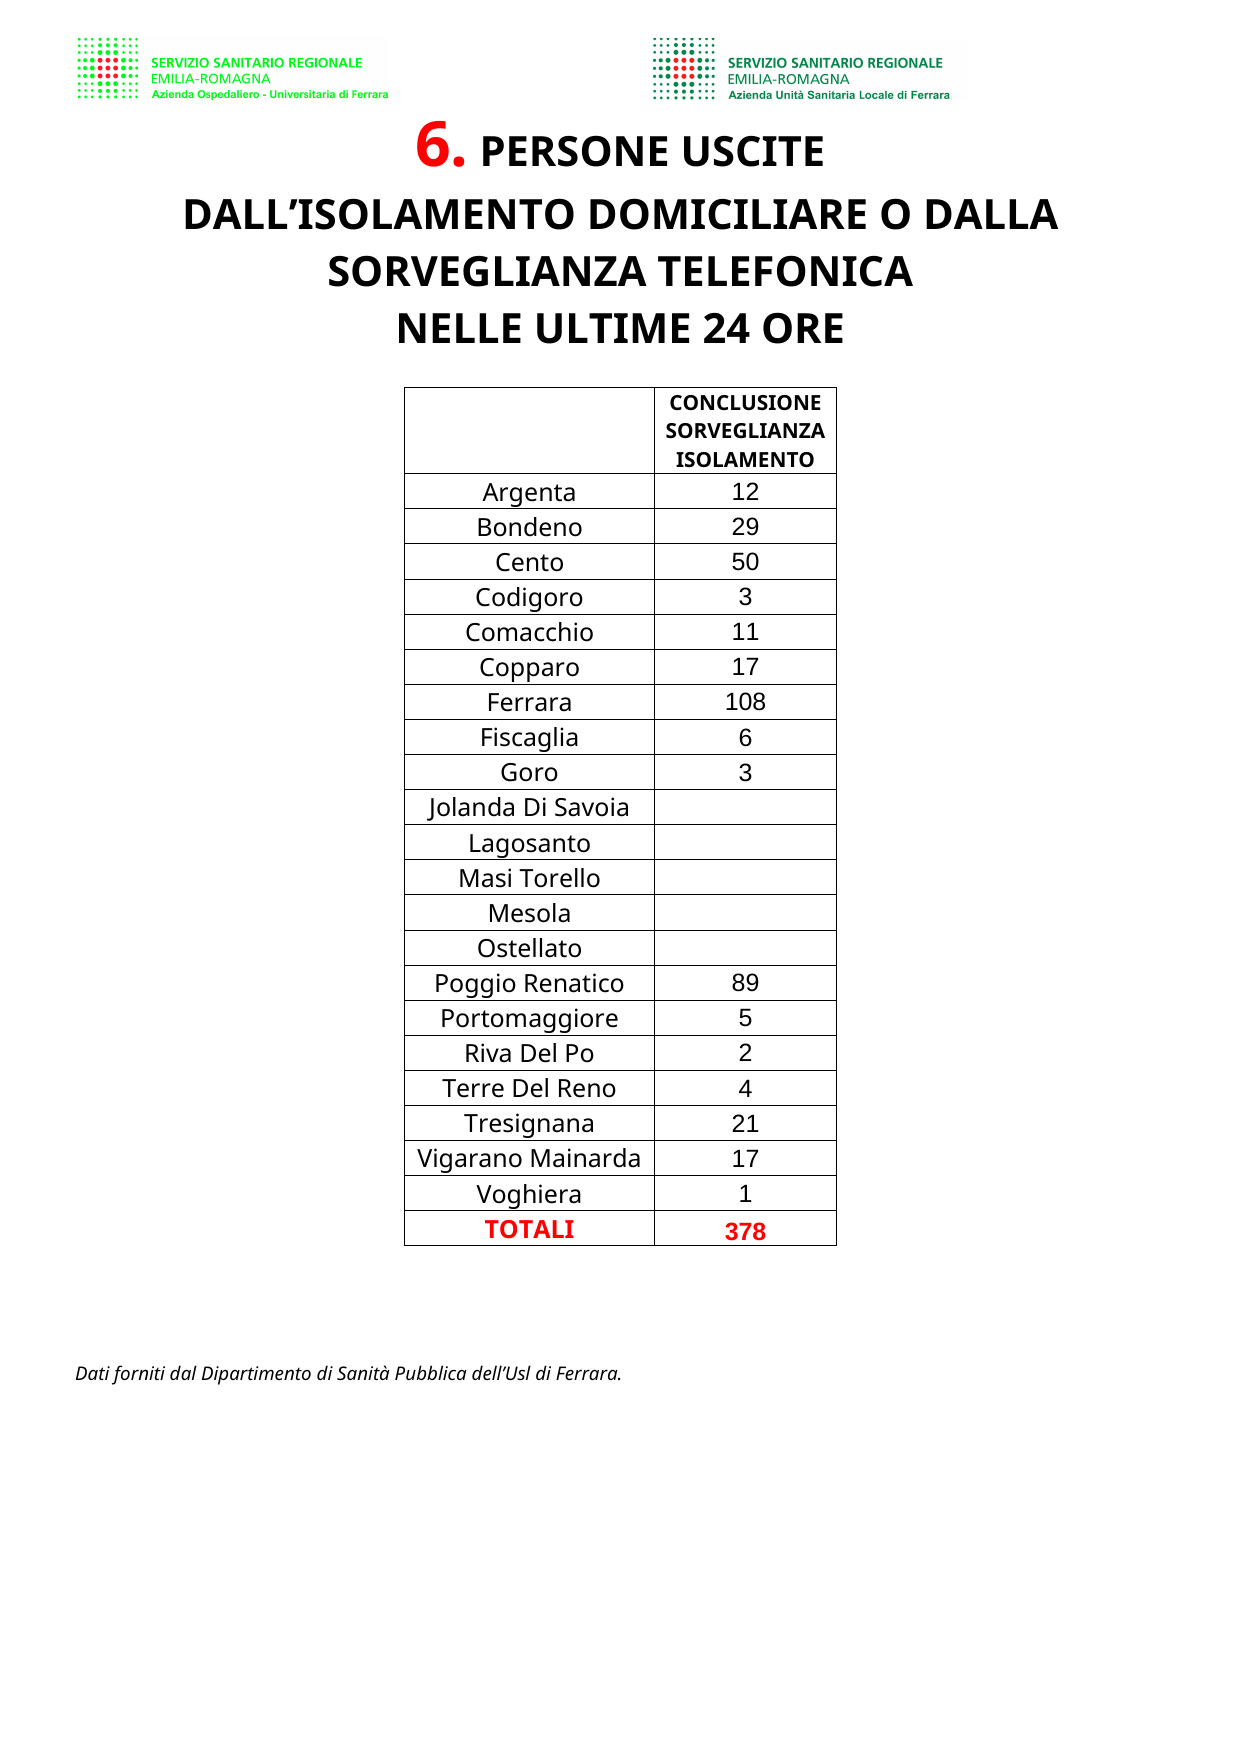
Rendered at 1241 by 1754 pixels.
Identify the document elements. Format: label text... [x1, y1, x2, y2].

table_cell 4 [655, 1071, 836, 1105]
text NELLE ULTIME 24 ORE [75, 299, 1165, 356]
table_cell Cento [405, 544, 654, 578]
picture [75, 35, 391, 101]
table_cell 17 [655, 1141, 836, 1175]
table_cell 378 [655, 1211, 836, 1245]
table_cell Fiscaglia [405, 720, 654, 754]
table_cell Poggio Renatico [405, 966, 654, 1000]
table_cell Portomaggiore [405, 1001, 654, 1035]
table_cell 89 [655, 966, 836, 1000]
picture [653, 38, 969, 101]
table_cell Goro [405, 755, 654, 789]
table_cell Bondeno [405, 509, 654, 543]
table_cell 17 [655, 650, 836, 684]
table_cell Voghiera [405, 1176, 654, 1210]
table_cell Comacchio [405, 615, 654, 649]
table_cell 50 [655, 544, 836, 578]
text 6. PERSONE USCITE [75, 100, 1165, 185]
table_cell Tresignana [405, 1106, 654, 1140]
table_cell 6 [655, 720, 836, 754]
table_cell Argenta [405, 474, 654, 508]
table_cell Terre Del Reno [405, 1071, 654, 1105]
table_cell Masi Torello [405, 860, 654, 894]
table_header CONCLUSIONE SORVEGLIANZA ISOLAMENTO [655, 388, 836, 473]
table_cell Vigarano Mainarda [405, 1141, 654, 1175]
table_cell 12 [655, 474, 836, 508]
table_cell Mesola [405, 895, 654, 929]
table_cell 29 [655, 509, 836, 543]
table_header [405, 388, 654, 473]
table_cell TOTALI [405, 1211, 654, 1245]
table_cell 3 [655, 580, 836, 613]
table_cell 3 [655, 755, 836, 789]
text DALL’ISOLAMENTO DOMICILIARE O DALLA [75, 185, 1165, 242]
table_cell Lagosanto [405, 825, 654, 859]
table_cell [655, 931, 836, 964]
table_cell Ferrara [405, 685, 654, 719]
table_cell Copparo [405, 650, 654, 684]
table_cell Ostellato [405, 931, 654, 964]
table_cell Riva Del Po [405, 1036, 654, 1070]
text SORVEGLIANZA TELEFONICA [75, 242, 1165, 299]
table_cell 5 [655, 1001, 836, 1035]
table_cell Jolanda Di Savoia [405, 790, 654, 824]
table_cell [655, 825, 836, 859]
table_cell 21 [655, 1106, 836, 1140]
table_cell Codigoro [405, 580, 654, 613]
table_cell [655, 860, 836, 894]
text Dati forniti dal Dipartimento di Sanità Pubblica dell’Usl di Ferrara. [75, 1360, 1165, 1386]
table_cell 108 [655, 685, 836, 719]
table_cell 2 [655, 1036, 836, 1070]
table_cell [655, 790, 836, 824]
table_cell [655, 895, 836, 929]
table_cell 1 [655, 1176, 836, 1210]
table_cell 11 [655, 615, 836, 649]
